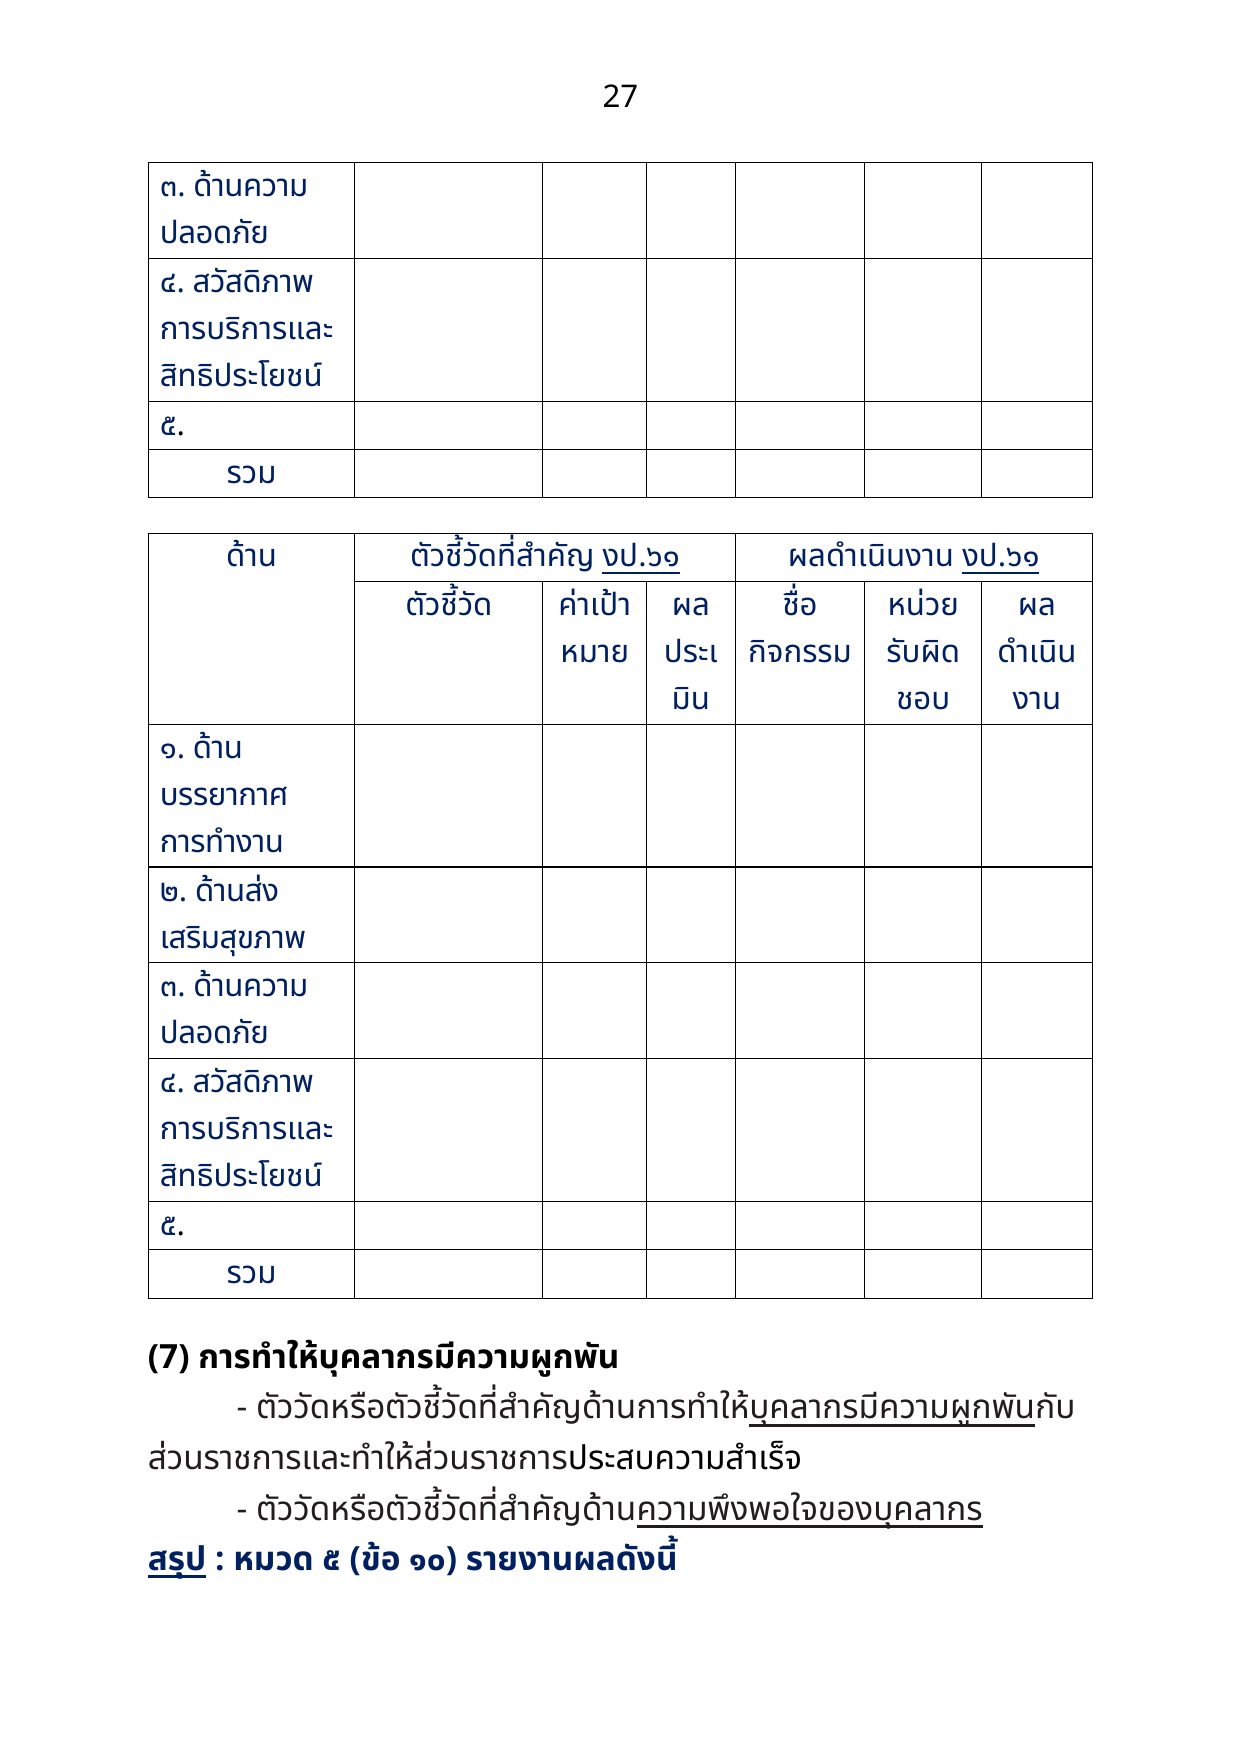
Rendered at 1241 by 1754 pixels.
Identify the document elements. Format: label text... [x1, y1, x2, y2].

text สรุป : หมวด ๕ (ข้อ ๑๐) รายงานผลดังนี้ [148, 1535, 1092, 1586]
table_cell [982, 1202, 1092, 1249]
table_header ด้าน [149, 534, 354, 723]
table_cell ๒. ด้านส่งเสริมสุขภาพ [149, 868, 354, 962]
table_cell รวม [149, 1250, 354, 1298]
table_cell [647, 1202, 735, 1249]
table_cell [736, 868, 864, 962]
table_cell [543, 450, 646, 497]
table_cell [865, 963, 981, 1058]
table_cell [736, 1202, 864, 1249]
table_cell [647, 1250, 735, 1298]
table_cell [647, 450, 735, 497]
table_cell [736, 163, 864, 258]
table_cell ตัวชี้วัด [355, 582, 542, 723]
table_cell [543, 1250, 646, 1298]
table_cell [355, 868, 542, 962]
table_cell [736, 450, 864, 497]
table_cell [543, 868, 646, 962]
table_cell [543, 163, 646, 258]
table_cell ผลดำเนินงาน [982, 582, 1092, 723]
table_cell [355, 1059, 542, 1201]
table_cell [355, 163, 542, 258]
table_cell [355, 259, 542, 401]
table_cell [543, 1059, 646, 1201]
table_cell [865, 725, 981, 866]
table_cell [982, 259, 1092, 401]
table_cell [736, 1250, 864, 1298]
table_cell ชื่อกิจกรรม [736, 582, 864, 723]
table_cell [982, 725, 1092, 866]
table_cell รวม [149, 450, 354, 497]
table_cell [647, 725, 735, 866]
table_cell [865, 1250, 981, 1298]
table_cell [736, 402, 864, 449]
table_cell ๓. ด้านความปลอดภัย [149, 163, 354, 258]
table_cell [543, 725, 646, 866]
table_cell [736, 259, 864, 401]
table_cell [736, 1059, 864, 1201]
table_cell [982, 1250, 1092, 1298]
table_cell ๕. [149, 1202, 354, 1249]
table_cell [982, 402, 1092, 449]
table_cell [982, 963, 1092, 1058]
table_cell [736, 725, 864, 866]
table_cell ๔. สวัสดิภาพการบริการและสิทธิประโยชน์ [149, 1059, 354, 1201]
table_cell ๓. ด้านความปลอดภัย [149, 963, 354, 1058]
table_cell [543, 1202, 646, 1249]
table_cell ๕. [149, 402, 354, 449]
table_cell [647, 259, 735, 401]
table_cell [736, 963, 864, 1058]
table_cell [543, 259, 646, 401]
table_cell [355, 1202, 542, 1249]
table_cell [865, 868, 981, 962]
table_cell [647, 868, 735, 962]
table_cell [982, 450, 1092, 497]
table_cell ค่าเป้าหมาย [543, 582, 646, 723]
table_cell [865, 259, 981, 401]
table_cell หน่วยรับผิดชอบ [865, 582, 981, 723]
table_cell [355, 450, 542, 497]
text (7) การทำให้บุคลากรมีความผูกพัน [148, 1333, 1092, 1383]
table_cell [647, 963, 735, 1058]
table_cell [982, 163, 1092, 258]
table_cell [865, 163, 981, 258]
table_cell ๔. สวัสดิภาพการบริการและสิทธิประโยชน์ [149, 259, 354, 401]
table_cell [355, 963, 542, 1058]
table_header ผลดำเนินงาน งป.๖๑ [736, 534, 1092, 581]
table_cell [355, 725, 542, 866]
table_cell [982, 1059, 1092, 1201]
table_cell [647, 402, 735, 449]
table_cell [543, 402, 646, 449]
text - ตัววัดหรือตัวชี้วัดที่สำคัญด้านความพึงพอใจของบุคลากร [148, 1484, 1092, 1535]
text - ตัววัดหรือตัวชี้วัดที่สำคัญด้านการทำให้บุคลากรมีความผูกพันกับส่วนราชการและทำให้ส่วนราชการประสบความสำเร็จ [148, 1383, 1092, 1484]
table_cell ผลประเมิน [647, 582, 735, 723]
table_cell [865, 402, 981, 449]
table_cell [355, 1250, 542, 1298]
table_cell [865, 1202, 981, 1249]
table_cell [647, 1059, 735, 1201]
table_cell [865, 450, 981, 497]
table_cell [865, 1059, 981, 1201]
table_header ตัวชี้วัดที่สำคัญ งป.๖๑ [355, 534, 735, 581]
table_cell [982, 868, 1092, 962]
table_cell ๑. ด้านบรรยากาศ การทำงาน [149, 725, 354, 866]
table_cell [355, 402, 542, 449]
table_cell [543, 963, 646, 1058]
table_cell [647, 163, 735, 258]
